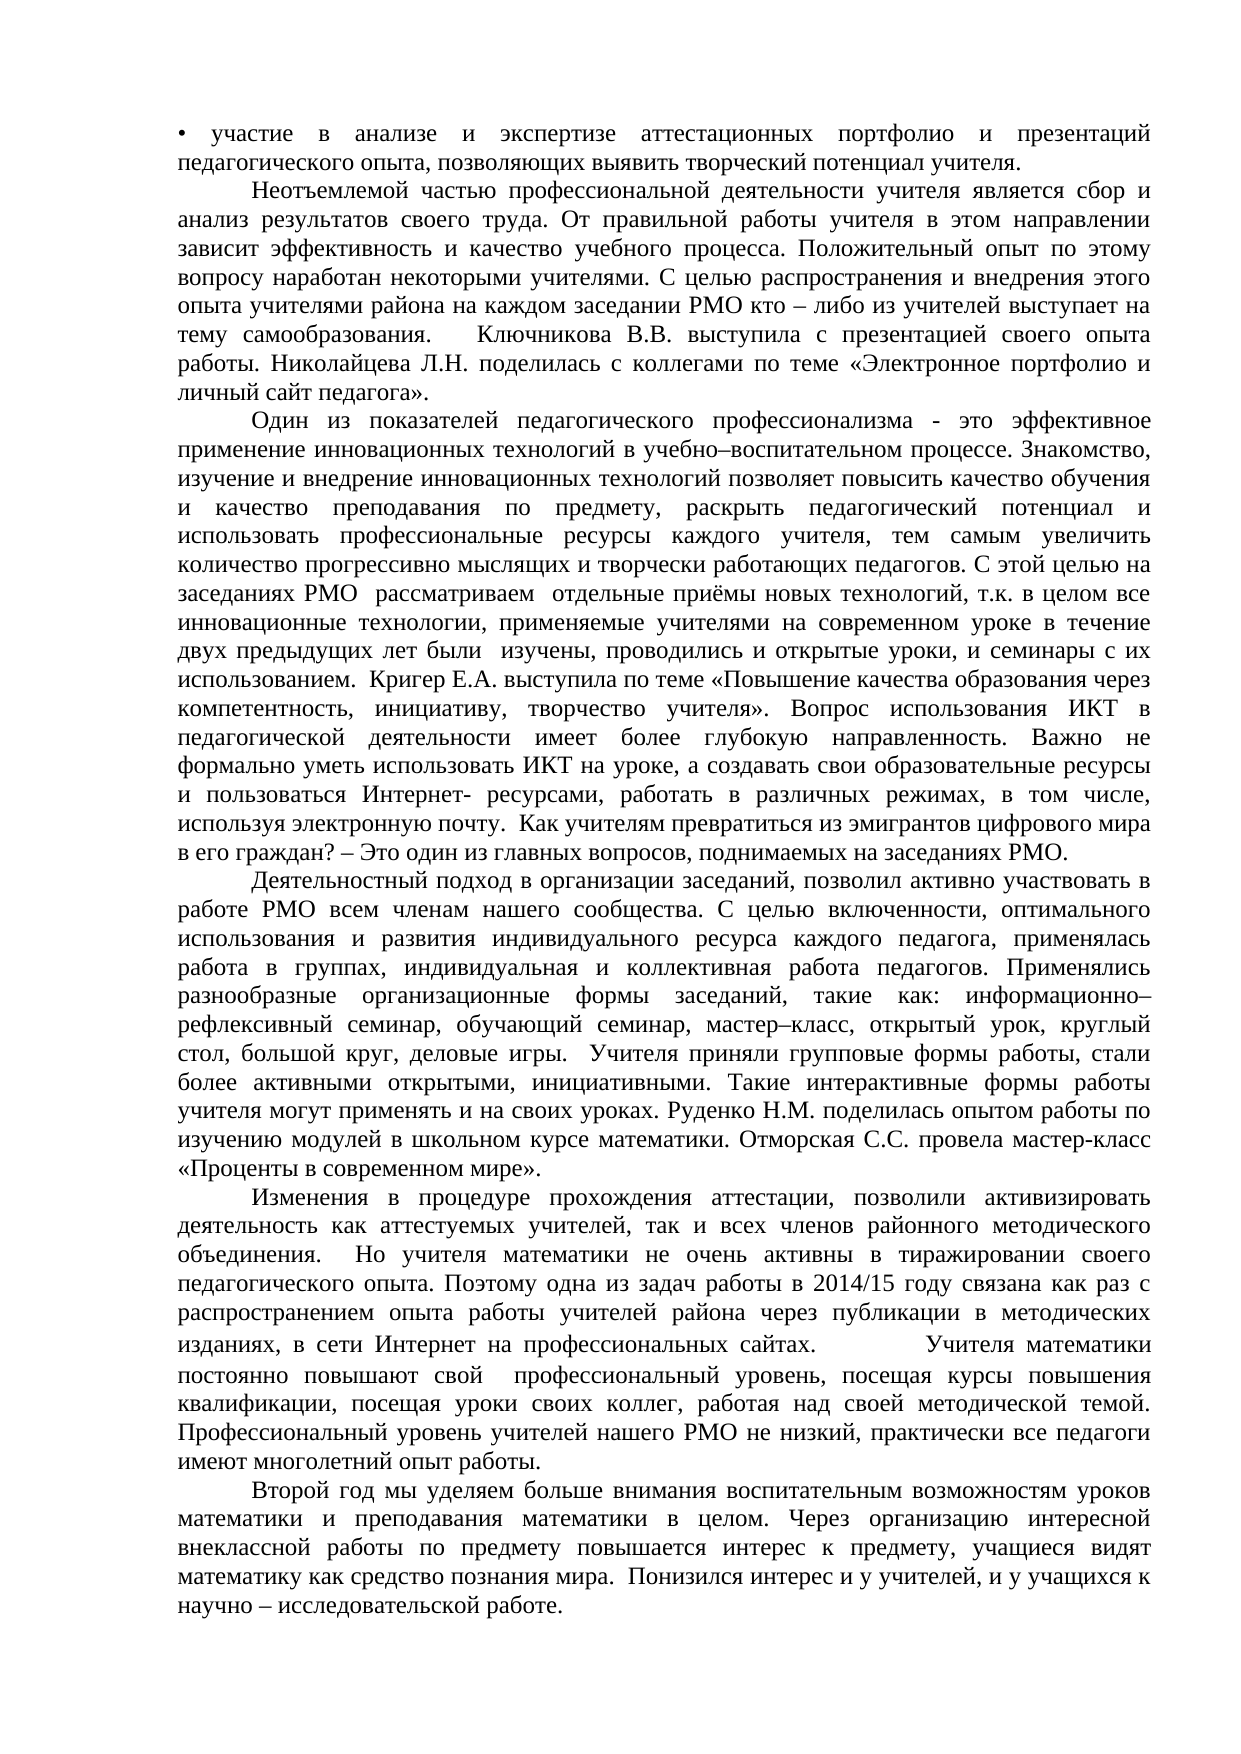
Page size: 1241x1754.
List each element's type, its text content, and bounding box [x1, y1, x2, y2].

text Один из показателей педагогического профессионализма - это эффективное применение инновационных технологий в учебно–воспитательном процессе. Знакомство, изучение и внедрение инновационных технологий позволяет повысить качество обучения и качество преподавания по предмету, раскрыть педагогический потенциал и использовать профессиональные ресурсы каждого учителя, тем самым увеличить количество прогрессивно мыслящих и творчески работающих педагогов. С этой целью на заседаниях РМО рассматриваем отдельные приёмы новых технологий, т.к. в целом все инновационные технологии, применяемые учителями на современном уроке в течение двух предыдущих лет были изучены, проводились и открытые уроки, и семинары с их использованием. Кригер Е.А. выступила по теме «Повышение качества образования через компетентность, инициативу, творчество учителя». Вопрос использования ИКТ в педагогической деятельности имеет более глубокую направленность. Важно не формально уметь использовать ИКТ на уроке, а создавать свои образовательные ресурсы и пользоваться Интернет- ресурсами, работать в различных режимах, в том числе, используя электронную почту. Как учителям превратиться из эмигрантов цифрового мира в его граждан? – Это один из главных вопросов, поднимаемых на заседаниях РМО. [177, 406, 1152, 866]
text Изменения в процедуре прохождения аттестации, позволили активизировать деятельность как аттестуемых учителей, так и всех членов районного методического объединения. Но учителя математики не очень активны в тиражировании своего педагогического опыта. Поэтому одна из задач работы в 2014/15 году связана как раз с распространением опыта работы учителей района через публикации в методических изданиях, в сети Интернет на профессиональных сайтах. Учителя математики постоянно повышают свой профессиональный уровень, посещая курсы повышения квалификации, посещая уроки своих коллег, работая над своей методической темой. Профессиональный уровень учителей нашего РМО не низкий, практически все педагоги имеют многолетний опыт работы. [177, 1182, 1152, 1475]
text Неотъемлемой частью профессиональной деятельности учителя является сбор и анализ результатов своего труда. От правильной работы учителя в этом направлении зависит эффективность и качество учебного процесса. Положительный опыт по этому вопросу наработан некоторыми учителями. С целью распространения и внедрения этого опыта учителями района на каждом заседании РМО кто – либо из учителей выступает на тему самообразования. Ключникова В.В. выступила с презентацией своего опыта работы. Николайцева Л.Н. поделилась с коллегами по теме «Электронное портфолио и личный сайт педагога». [177, 176, 1152, 406]
text Деятельностный подход в организации заседаний, позволил активно участвовать в работе РМО всем членам нашего сообщества. С целью включенности, оптимального использования и развития индивидуального ресурса каждого педагога, применялась работа в группах, индивидуальная и коллективная работа педагогов. Применялись разнообразные организационные формы заседаний, такие как: информационно–рефлексивный семинар, обучающий семинар, мастер–класс, открытый урок, круглый стол, большой круг, деловые игры. Учителя приняли групповые формы работы, стали более активными открытыми, инициативными. Такие интерактивные формы работы учителя могут применять и на своих уроках. Руденко Н.М. поделилась опытом работы по изучению модулей в школьном курсе математики. Отморская С.С. провела мастер-класс «Проценты в современном мире». [177, 866, 1152, 1182]
text • участие в анализе и экспертизе аттестационных портфолио и презентаций педагогического опыта, позволяющих выявить творческий потенциал учителя. [177, 118, 1152, 176]
text Второй год мы уделяем больше внимания воспитательным возможностям уроков математики и преподавания математики в целом. Через организацию интересной внеклассной работы по предмету повышается интерес к предмету, учащиеся видят математику как средство познания мира. Понизился интерес и у учителей, и у учащихся к научно – исследовательской работе. [177, 1475, 1152, 1618]
